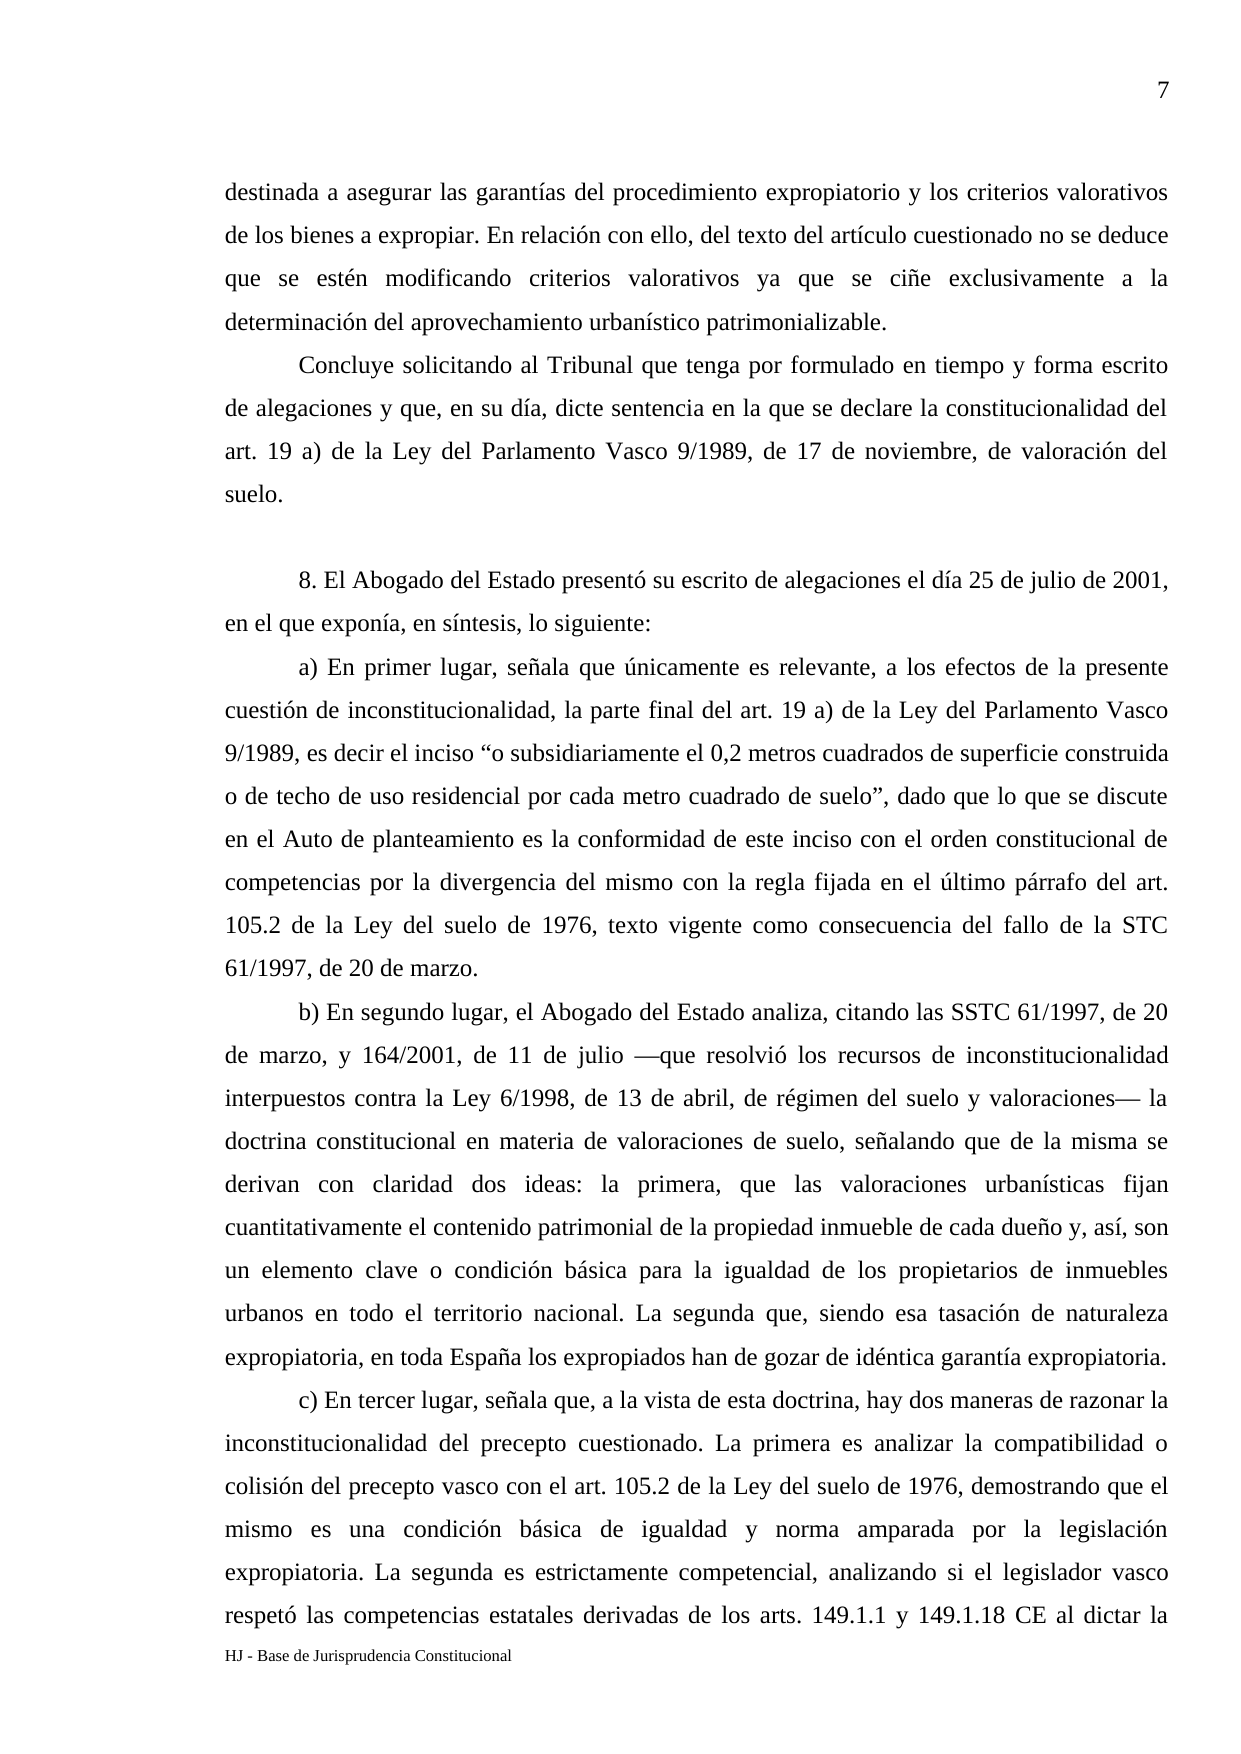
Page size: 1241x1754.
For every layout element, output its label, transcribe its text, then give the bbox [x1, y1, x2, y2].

text 8. El Abogado del Estado presentó su escrito de alegaciones el día 25 de julio de 2001, en el que exponía, en síntesis, lo siguiente: [224, 565, 1169, 637]
text Concluye solicitando al Tribunal que tenga por formulado en tiempo y forma escrito de alegaciones y que, en su día, dicte sentencia en la que se declare la constitucionalidad del art. 19 a) de la Ley del Parlamento Vasco 9/1989, de 17 de noviembre, de valoración del suelo. [224, 350, 1169, 508]
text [224, 1385, 1169, 1629]
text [224, 177, 1169, 335]
text b) En segundo lugar, el Abogado del Estado analiza, citando las SSTC 61/1997, de 20 de marzo, y 164/2001, de 11 de julio —que resolvió los recursos de inconstitucionalidad interpuestos contra la Ley 6/1998, de 13 de abril, de régimen del suelo y valoraciones— la doctrina constitucional en materia de valoraciones de suelo, señalando que de la misma se derivan con claridad dos ideas: la primera, que las valoraciones urbanísticas fijan cuantitativamente el contenido patrimonial de la propiedad inmueble de cada dueño y, así, son un elemento clave o condición básica para la igualdad de los propietarios de inmuebles urbanos en todo el territorio nacional. La segunda que, siendo esa tasación de naturaleza expropiatoria, en toda España los expropiados han de gozar de idéntica garantía expropiatoria. [224, 997, 1169, 1370]
text a) En primer lugar, señala que únicamente es relevante, a los efectos de la presente cuestión de inconstitucionalidad, la parte final del art. 19 a) de la Ley del Parlamento Vasco 9/1989, es decir el inciso “o subsidiariamente el 0,2 metros cuadrados de superficie construida o de techo de uso residencial por cada metro cuadrado de suelo”, dado que lo que se discute en el Auto de planteamiento es la conformidad de este inciso con el orden constitucional de competencias por la divergencia del mismo con la regla fijada en el último párrafo del art. 105.2 de la Ley del suelo de 1976, texto vigente como consecuencia del fallo de la STC 61/1997, de 20 de marzo. [224, 652, 1169, 982]
